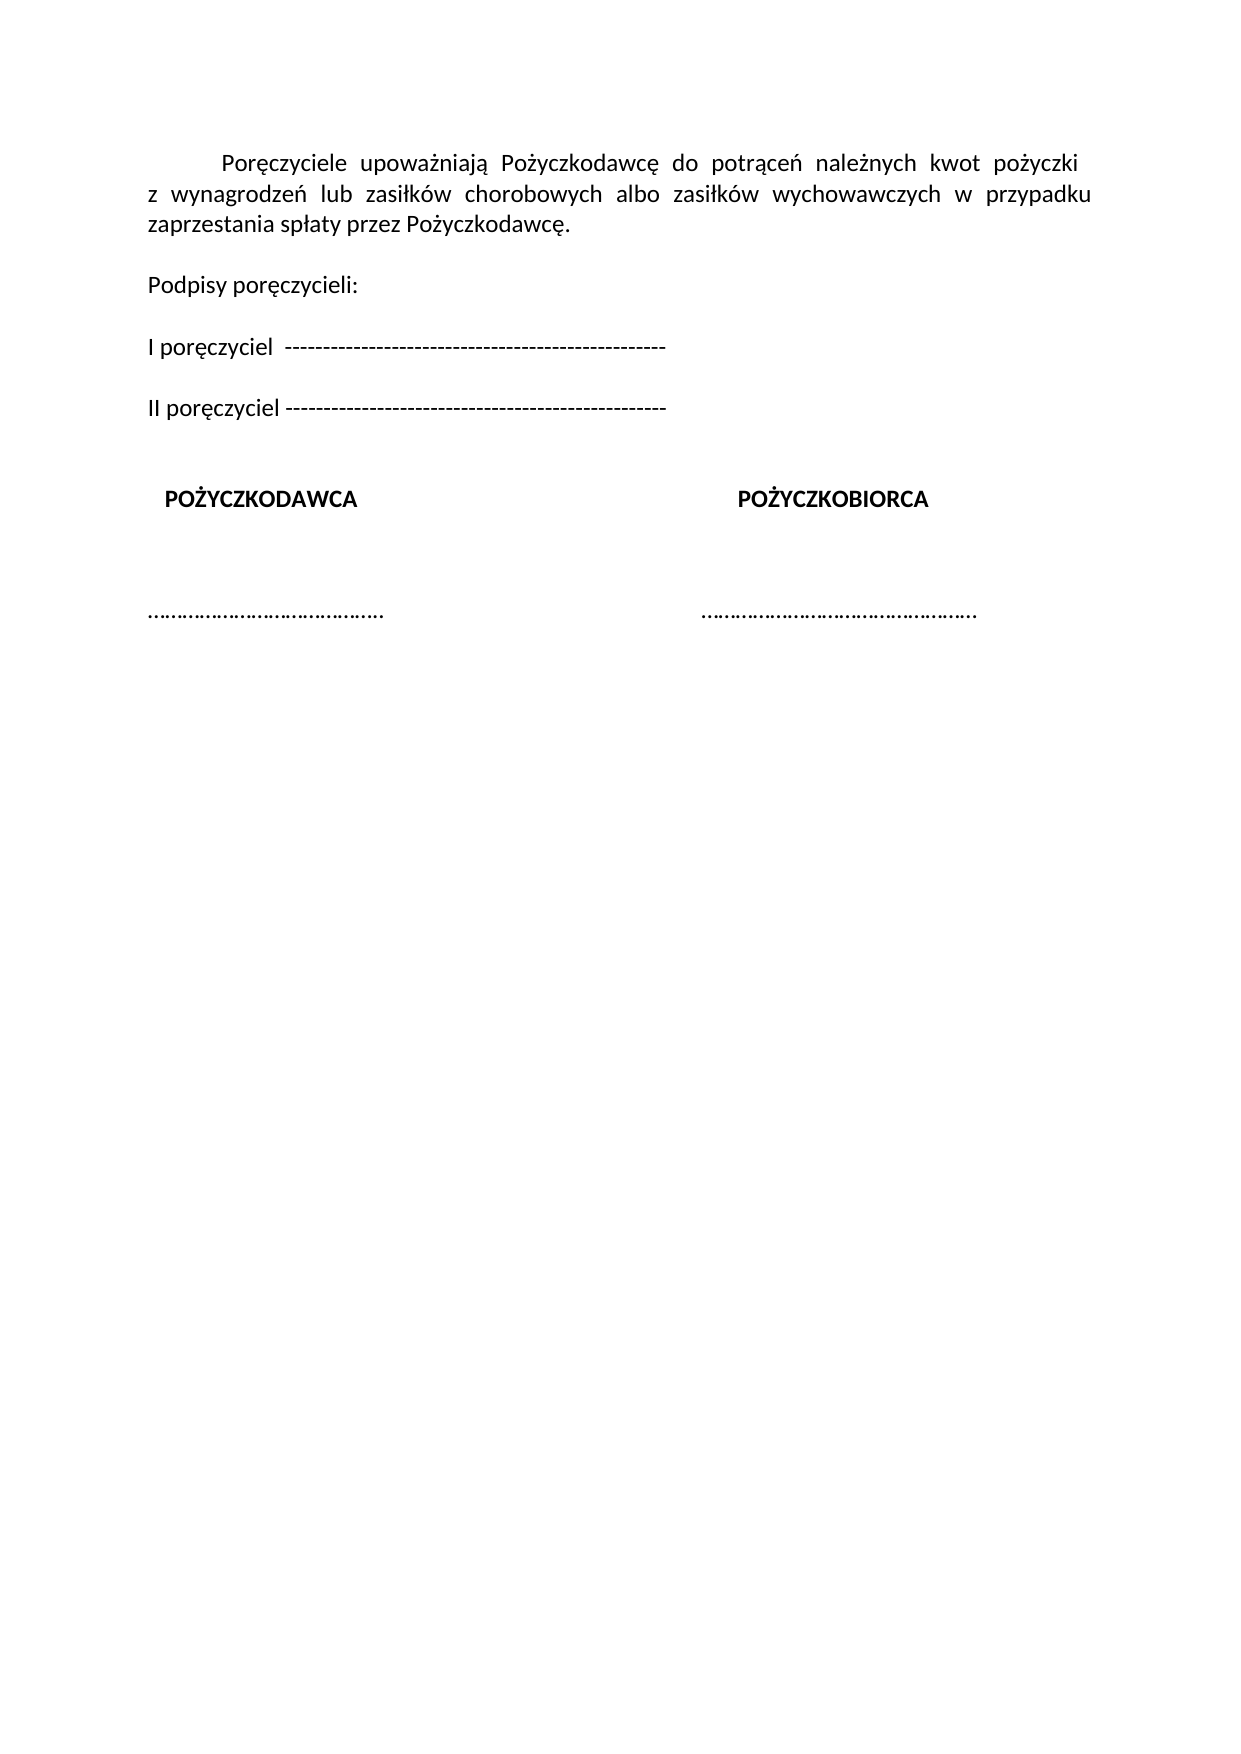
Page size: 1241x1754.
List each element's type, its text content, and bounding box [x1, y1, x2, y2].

text POŻYCZKODAWCA POŻYCZKOBIORCA [148, 483, 1093, 514]
text II poręczyciel -------------------------------------------------- [148, 392, 1093, 422]
text Podpisy poręczycieli: [148, 270, 1093, 300]
text Poręczyciele upoważniają Pożyczkodawcę do potrąceń należnych kwot pożyczki z wynagrodzeń lub zasiłków chorobowych albo zasiłków wychowawczych w przypadku zaprzestania spłaty przez Pożyczkodawcę. [148, 148, 1093, 239]
text ………………………………….. ………………………………………… [148, 594, 1093, 624]
text I poręczyciel -------------------------------------------------- [148, 331, 1093, 361]
